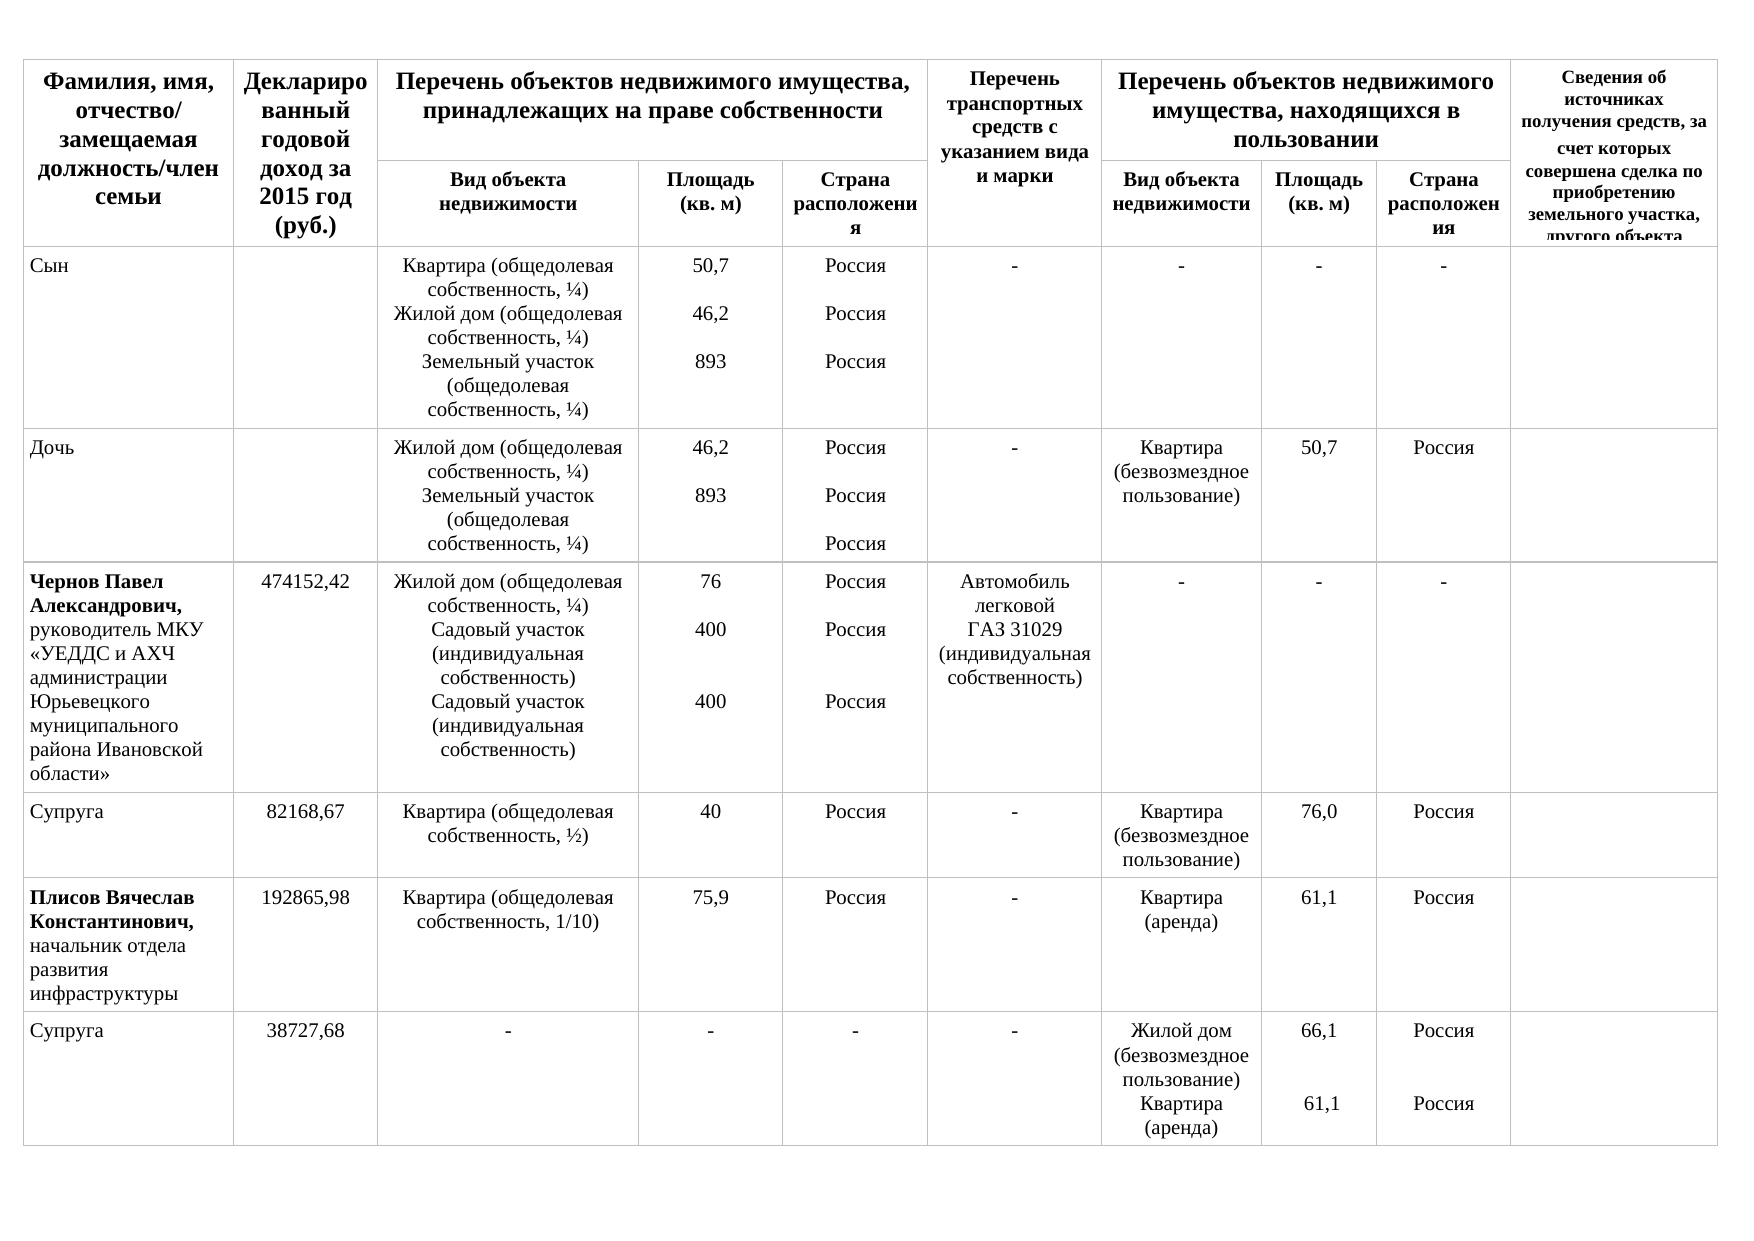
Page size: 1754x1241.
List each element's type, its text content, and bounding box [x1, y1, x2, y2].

table_cell Квартира (безвозмездное пользование) [1102, 793, 1261, 877]
table_cell Вид объекта недвижимости [378, 161, 638, 246]
table_cell Чернов Павел Александрович, руководитель МКУ «УЕДДС и АХЧ администрации Юрьевецкого муниципального района Ивановской области» [24, 563, 233, 792]
table_cell 76 400 400 [639, 563, 782, 792]
table_cell - [928, 878, 1101, 1011]
table_header Декларированный годовой доход за 2015 год (руб.) [234, 60, 377, 246]
table_cell Супруга [24, 1012, 233, 1145]
table_cell - [1262, 563, 1376, 792]
table_cell - [928, 429, 1101, 561]
table_cell 76,0 [1262, 793, 1376, 877]
table_cell [1511, 247, 1717, 428]
table_cell Россия [783, 878, 927, 1011]
table_cell Квартира (общедолевая собственность, ¼) Жилой дом (общедолевая собственность, ¼) Земельный участок (общедолевая собственность, ¼) [378, 247, 638, 428]
table_cell 82168,67 [234, 793, 377, 877]
table_cell Сын [24, 247, 233, 428]
table_cell Россия [1377, 429, 1510, 561]
table_cell - [1262, 247, 1376, 428]
table_cell Площадь (кв. м) [639, 161, 782, 246]
table_cell - [928, 247, 1101, 428]
table_cell [1511, 563, 1717, 792]
table_cell 474152,42 [234, 563, 377, 792]
table_cell Дочь [24, 429, 233, 561]
table_cell 46,2 893 [639, 429, 782, 561]
table_cell [234, 247, 377, 428]
table_header Перечень объектов недвижимого имущества, принадлежащих на праве собственности [378, 60, 927, 160]
table_cell [1511, 793, 1717, 877]
table_cell [1511, 429, 1717, 561]
table_cell Страна расположения [1377, 161, 1510, 246]
table_cell 40 [639, 793, 782, 877]
table_cell Россия Россия Россия [783, 429, 927, 561]
table_cell [234, 429, 377, 561]
table_cell [1511, 878, 1717, 1011]
table_cell Площадь (кв. м) [1262, 161, 1376, 246]
table_cell 61,1 [1262, 878, 1376, 1011]
table_cell - [928, 1012, 1101, 1145]
table_cell - [639, 1012, 782, 1145]
table_cell - [1377, 247, 1510, 428]
table_cell 50,7 46,2 893 [639, 247, 782, 428]
table_header Перечень транспортных средств с указанием вида и марки [928, 60, 1101, 246]
table_cell 38727,68 [234, 1012, 377, 1145]
table_cell Жилой дом (безвозмездное пользование) Квартира (аренда) [1102, 1012, 1261, 1145]
table_cell Квартира (аренда) [1102, 878, 1261, 1011]
table_cell Вид объекта недвижимости [1102, 161, 1261, 246]
table_cell Плисов Вячеслав Константинович, начальник отдела развития инфраструктуры [24, 878, 233, 1011]
table_cell Квартира (безвозмездное пользование) [1102, 429, 1261, 561]
table_cell Квартира (общедолевая собственность, 1/10) [378, 878, 638, 1011]
table_cell 50,7 [1262, 429, 1376, 561]
table_cell - [378, 1012, 638, 1145]
table_cell - [1102, 563, 1261, 792]
table_cell - [1377, 563, 1510, 792]
table_cell [1511, 1012, 1717, 1145]
table_cell - [928, 793, 1101, 877]
table_cell 75,9 [639, 878, 782, 1011]
table_cell Россия Россия [1377, 1012, 1510, 1145]
table_cell 192865,98 [234, 878, 377, 1011]
table_cell Россия Россия Россия [783, 563, 927, 792]
table_cell - [1102, 247, 1261, 428]
table_cell Квартира (общедолевая собственность, ½) [378, 793, 638, 877]
table_cell Страна расположения [783, 161, 927, 246]
table_cell Россия Россия Россия [783, 247, 927, 428]
table_cell Россия [783, 793, 927, 877]
table_header Сведения об источниках получения средств, за счет которых совершена сделка по приобретению земельного участка, другого объекта недвижимого имущества, транспортного средства, ценных бумаг, акций (долей участия, паев в уставных (складочных) капиталах организаций) [1511, 60, 1717, 246]
table_cell Жилой дом (общедолевая собственность, ¼) Земельный участок (общедолевая собственность, ¼) [378, 429, 638, 561]
table_header Перечень объектов недвижимого имущества, находящихся в пользовании [1102, 60, 1510, 160]
table_cell Россия [1377, 793, 1510, 877]
table_cell Супруга [24, 793, 233, 877]
table_cell 66,1 61,1 [1262, 1012, 1376, 1145]
table_cell Автомобиль легковой ГАЗ 31029 (индивидуальная собственность) [928, 563, 1101, 792]
table_cell Россия [1377, 878, 1510, 1011]
table_header Фамилия, имя, отчество/ замещаемая должность/член семьи [24, 60, 233, 246]
table_cell Жилой дом (общедолевая собственность, ¼) Садовый участок (индивидуальная собственность) Садовый участок (индивидуальная собственность) [378, 563, 638, 792]
table_cell - [783, 1012, 927, 1145]
